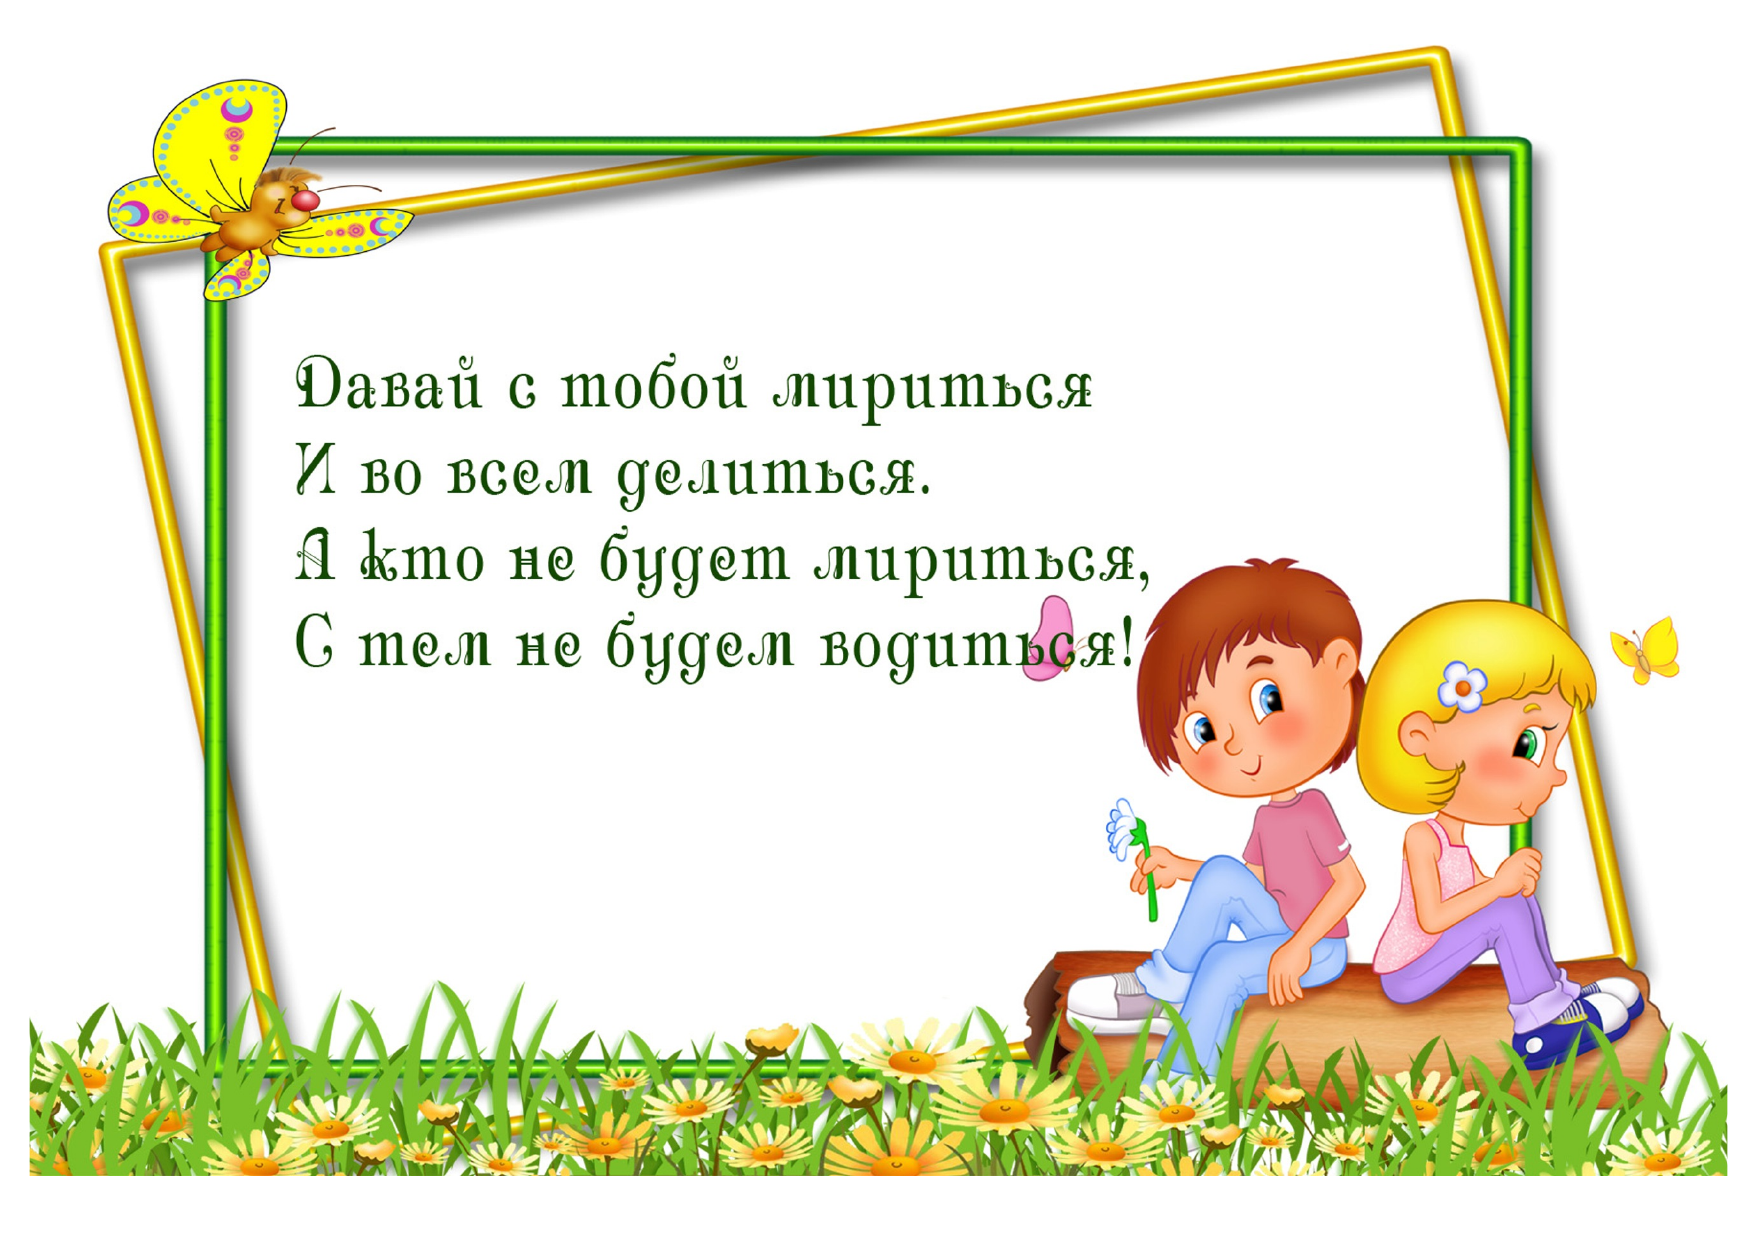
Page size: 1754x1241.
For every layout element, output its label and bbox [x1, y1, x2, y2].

picture [29, 44, 1728, 1176]
